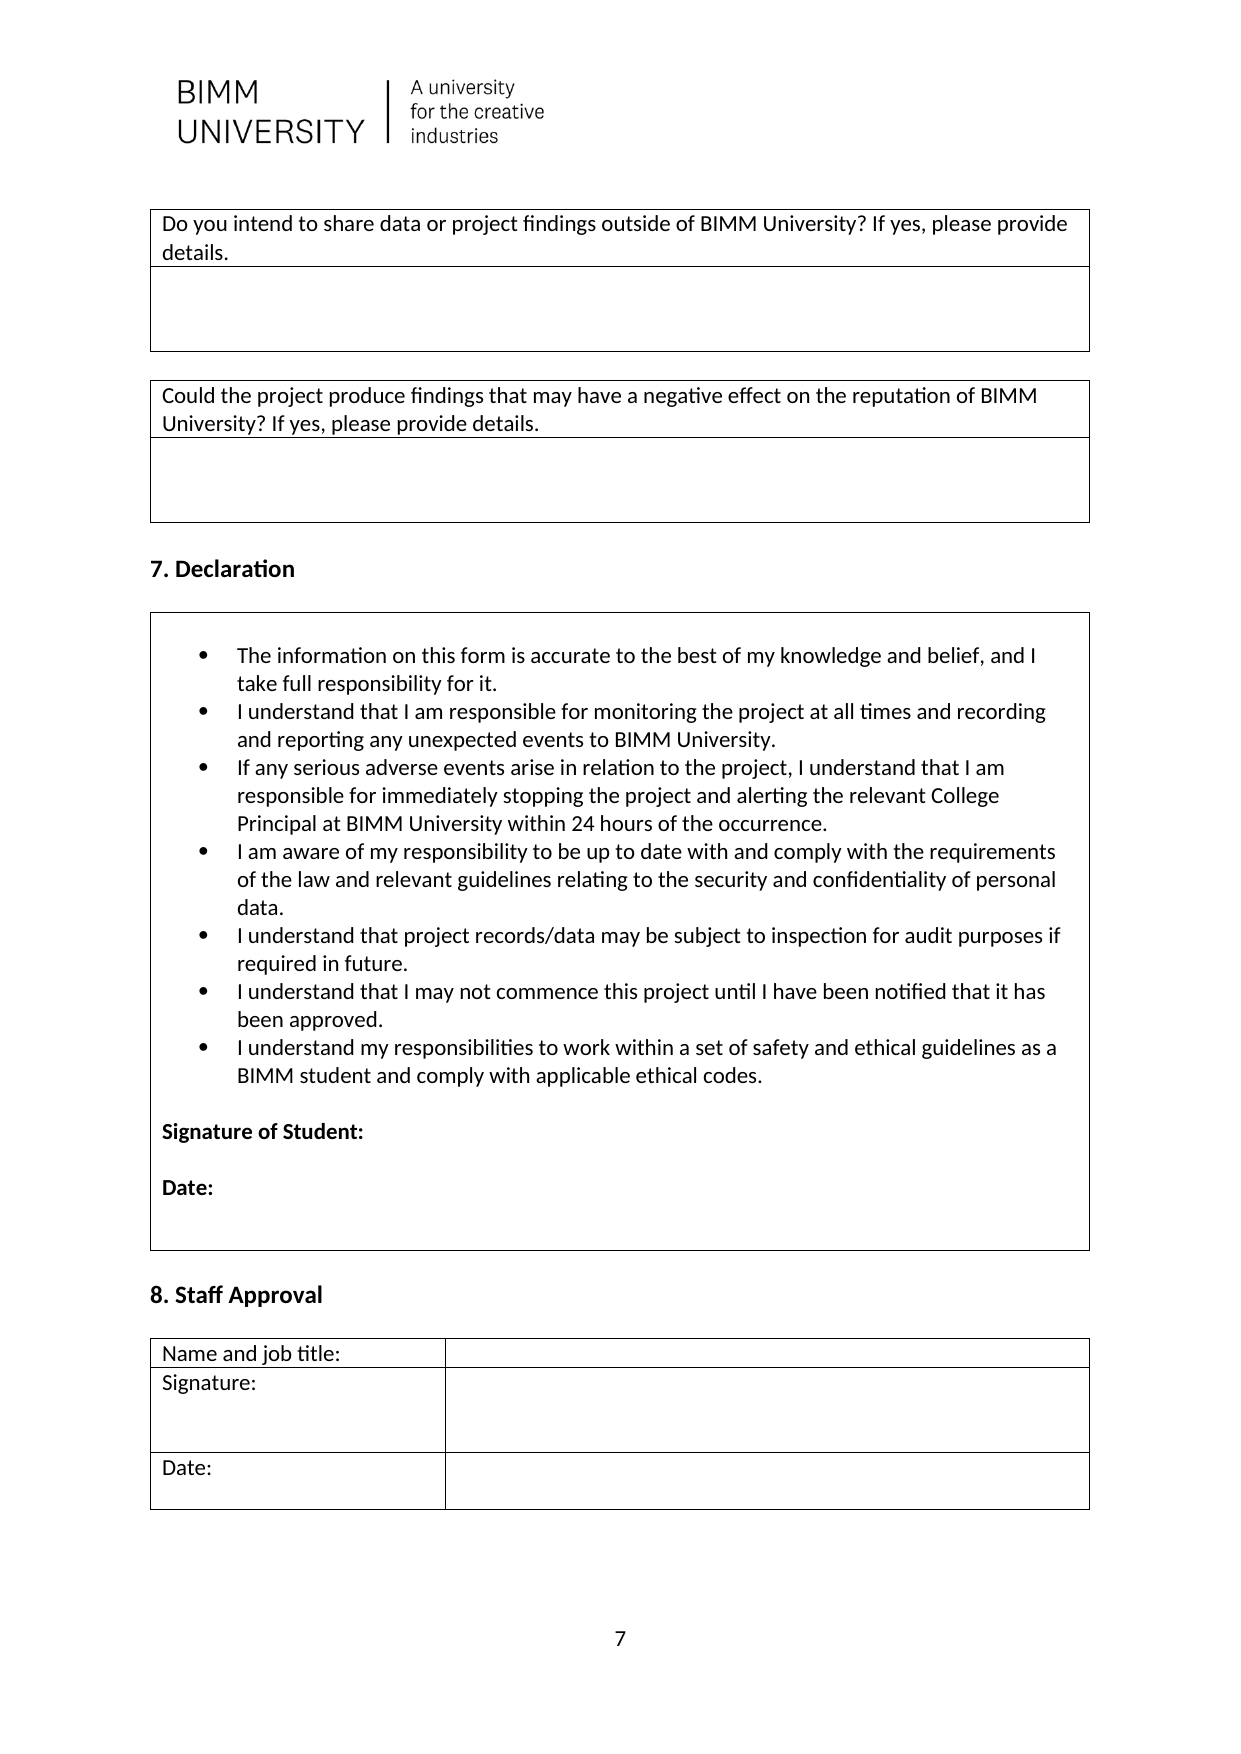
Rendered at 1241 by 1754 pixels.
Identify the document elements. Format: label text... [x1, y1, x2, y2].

picture [150, 41, 572, 181]
table_header Name and job title: [151, 1339, 445, 1367]
text 7. Declaration [150, 553, 1090, 584]
table_cell [446, 1453, 1089, 1509]
table_cell [446, 1368, 1089, 1452]
table_cell [151, 438, 1089, 522]
table_header Do you intend to share data or project findings outside of BIMM University? If yes, please provide details. [151, 210, 1089, 266]
table_header [446, 1339, 1089, 1367]
text 8. Staff Approval [150, 1279, 1090, 1310]
table_cell Date: [151, 1453, 445, 1509]
table_header The information on this form is accurate to the best of my knowledge and belief, and I take full responsibility for it. I understand that I am responsible for monitoring the project at all times and recording and reporting any unexpected events to BIMM University. If any serious adverse events arise in relation to the project, I understand that I am responsible for immediately stopping the project and alerting the relevant College Principal at BIMM University within 24 hours of the occurrence. I am aware of my responsibility to be up to date with and comply with the requirements of the law and relevant guidelines relating to the security and confidentiality of personal data. I understand that project records/data may be subject to inspection for audit purposes if required in future. I understand that I may not commence this project until I have been notified that it has been approved. I understand my responsibilities to work within a set of safety and ethical guidelines as a BIMM student and comply with applicable ethical codes. Signature of Student: Date: [151, 613, 1089, 1250]
table_cell Signature: [151, 1368, 445, 1452]
table_cell [151, 267, 1089, 351]
table_header Could the project produce findings that may have a negative effect on the reputation of BIMM University? If yes, please provide details. [151, 381, 1089, 437]
